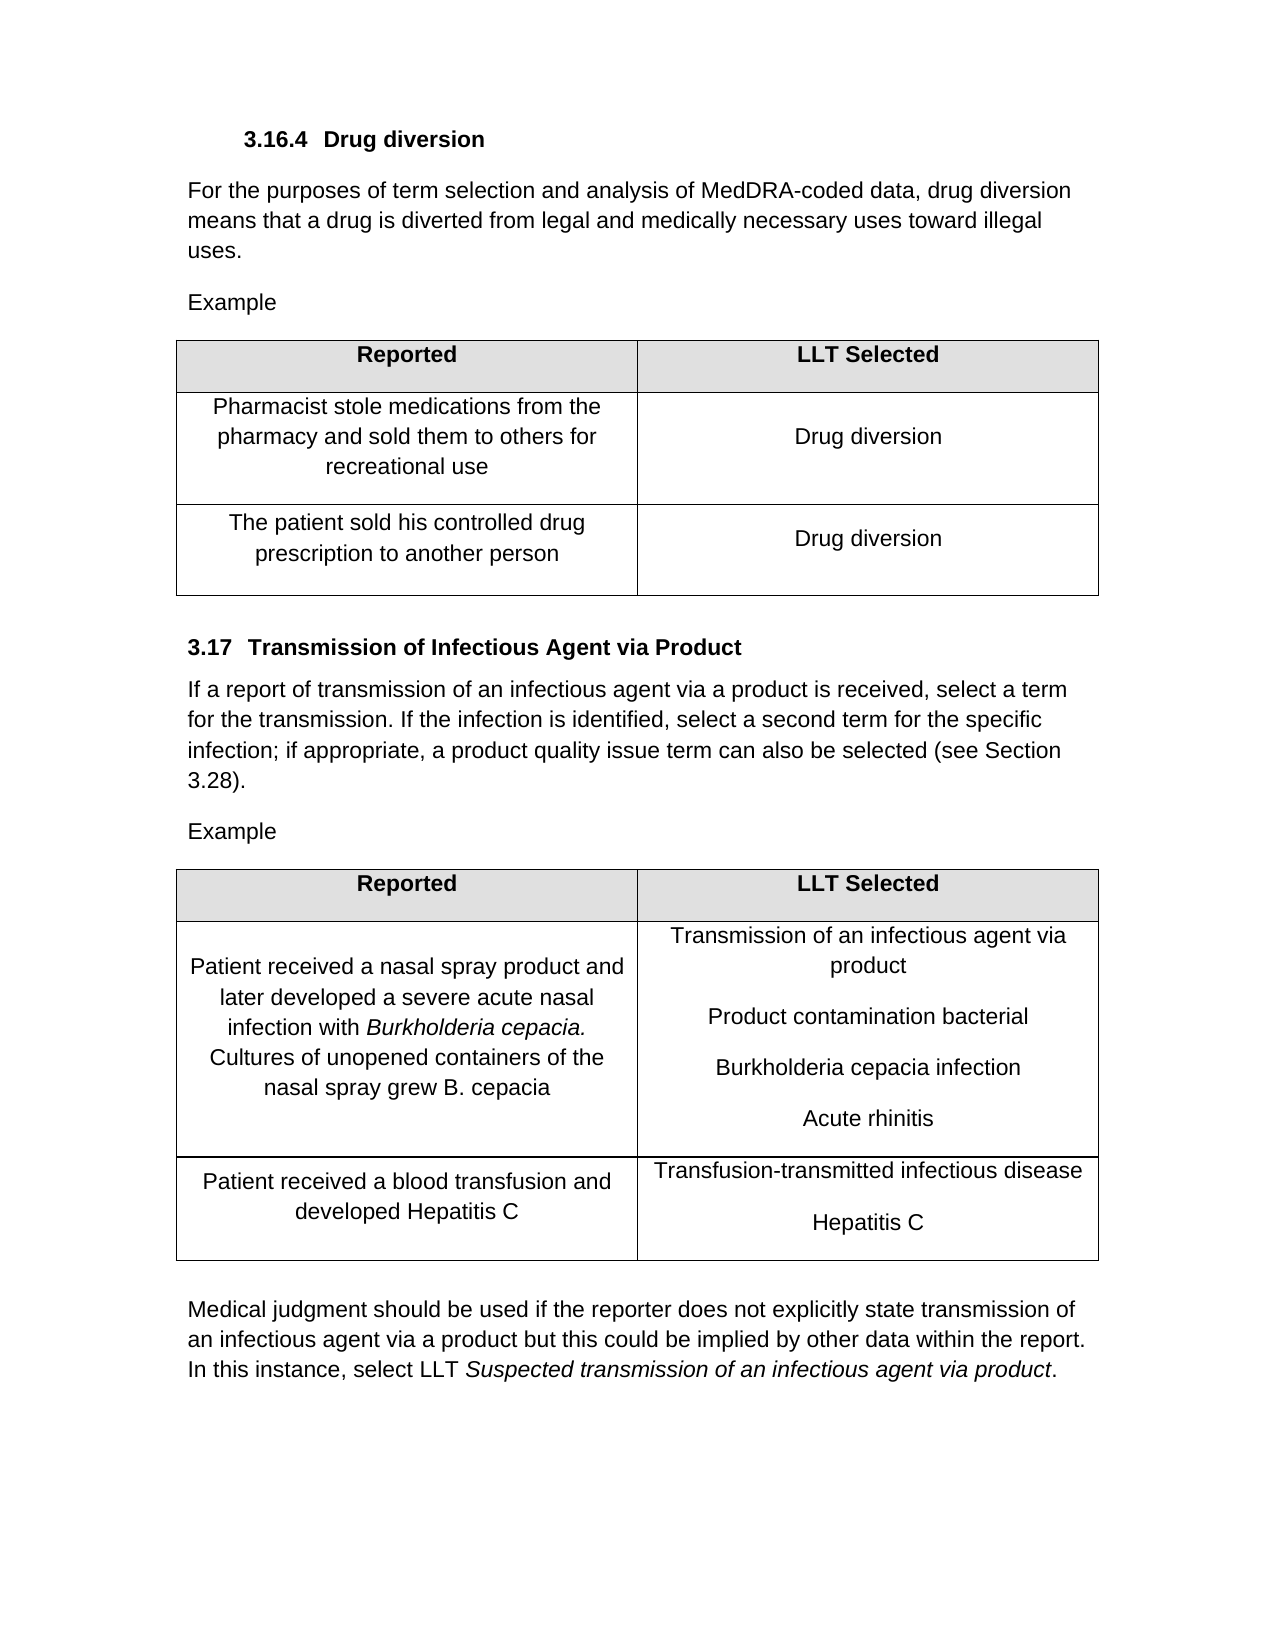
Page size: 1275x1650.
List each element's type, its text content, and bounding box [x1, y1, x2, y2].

table_cell The patient sold his controlled drug prescription to another person [177, 505, 637, 595]
subtitle Drug diversion [244, 126, 1087, 152]
table_cell Transmission of an infectious agent via product Product contamination bacterial Burkholderia cepacia infection Acute rhinitis [638, 922, 1098, 1156]
table_header Reported [177, 870, 637, 921]
table_header Reported [177, 341, 637, 392]
table_cell Pharmacist stole medications from the pharmacy and sold them to others for recreational use [177, 393, 637, 504]
text Example [187, 818, 1087, 844]
table_cell Patient received a nasal spray product and later developed a severe acute nasal infection with Burkholderia cepacia. Cultures of unopened containers of the nasal spray grew B. cepacia [177, 922, 637, 1156]
table_header LLT Selected [638, 870, 1098, 921]
subtitle Transmission of Infectious Agent via Product [187, 633, 1087, 660]
text Example [187, 288, 1087, 315]
table_cell Drug diversion [638, 505, 1098, 595]
table_cell Transfusion-transmitted infectious disease Hepatitis C [638, 1158, 1098, 1259]
table_cell Drug diversion [638, 393, 1098, 504]
table_cell Patient received a blood transfusion and developed Hepatitis C [177, 1158, 637, 1259]
text Medical judgment should be used if the reporter does not explicitly state transmission of an infectious agent via a product but this could be implied by other data within the report. In this instance, select LLT Suspected transmission of an infectious agent via product. [187, 1261, 1087, 1382]
text For the purposes of term selection and analysis of MedDRA-coded data, drug diversion means that a drug is diverted from legal and medically necessary uses toward illegal uses. [187, 177, 1087, 264]
text If a report of transmission of an infectious agent via a product is received, select a term for the transmission. If the infection is identified, select a second term for the specific infection; if appropriate, a product quality issue term can also be selected (see Section 3.28). [187, 676, 1087, 793]
table_header LLT Selected [638, 341, 1098, 392]
